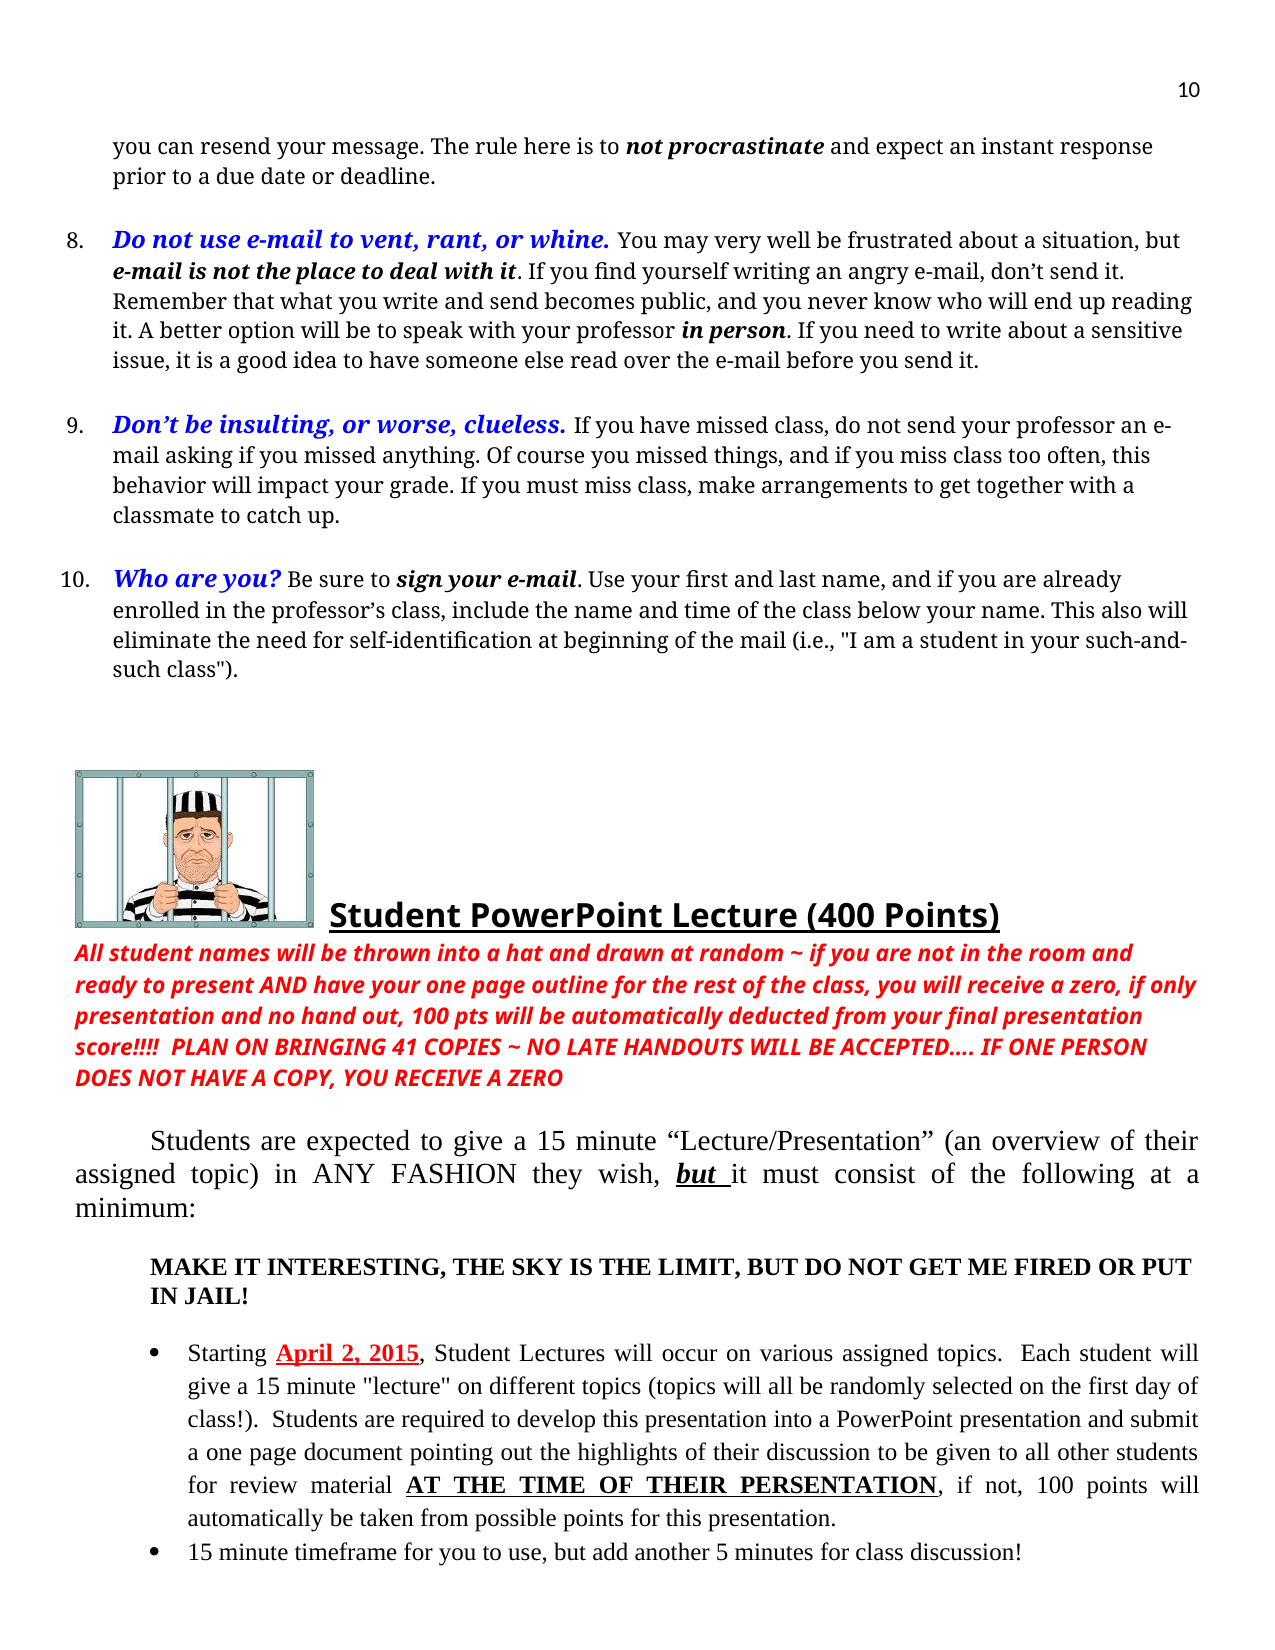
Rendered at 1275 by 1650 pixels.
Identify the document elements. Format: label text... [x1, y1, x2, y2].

text Student PowerPoint Lecture (400 Points) [75, 770, 1200, 937]
text Students are expected to give a 15 minute “Lecture/Presentation” (an overview of their assigned topic) in ANY FASHION they wish, but it must consist of the following at a minimum: [75, 1123, 1200, 1223]
list Starting April 2, 2015, Student Lectures will occur on various assigned topics. Each student will give a 15 minute "lecture" on different topics (topics will all be randomly selected on the first day of class!). Students are required to develop this presentation into a PowerPoint presentation and submit a one page document pointing out the highlights of their discussion to be given to all other students for review material AT THE TIME OF THEIR PERSENTATION, if not, 100 points will automatically be taken from possible points for this presentation. [150, 1338, 1200, 1532]
list Do not use e-mail to vent, rant, or whine. You may very well be frustrated about a situation, but e-mail is not the place to deal with it. If you find yourself writing an angry e-mail, don’t send it. Remember that what you write and send becomes public, and you never know who will end up reading it. A better option will be to speak with your professor in person. If you need to write about a sensitive issue, it is a good idea to have someone else read over the e-mail before you send it. [75, 223, 1200, 375]
list 15 minute timeframe for you to use, but add another 5 minutes for class discussion! [150, 1537, 1200, 1565]
text All student names will be thrown into a hat and drawn at random ~ if you are not in the room and ready to present AND have your one page outline for the rest of the class, you will receive a zero, if only presentation and no hand out, 100 pts will be automatically deducted from your final presentation score!!!! PLAN ON BRINGING 41 COPIES ~ NO LATE HANDOUTS WILL BE ACCEPTED…. IF ONE PERSON DOES NOT HAVE A COPY, YOU RECEIVE A ZERO [75, 937, 1200, 1094]
text MAKE IT INTERESTING, THE SKY IS THE LIMIT, BUT DO NOT GET ME FIRED OR PUT IN JAIL! [150, 1252, 1200, 1310]
list Who are you? Be sure to sign your e-mail. Use your first and last name, and if you are already enrolled in the professor’s class, include the name and time of the class below your name. This also will eliminate the need for self-identification at beginning of the mail (i.e., "I am a student in your such-and-such class"). [75, 562, 1200, 684]
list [75, 131, 1200, 191]
list Don’t be insulting, or worse, clueless. If you have missed class, do not send your professor an e-mail asking if you missed anything. Of course you missed things, and if you miss class too often, this behavior will impact your grade. If you must miss class, make arrangements to get together with a classmate to catch up. [75, 408, 1200, 529]
picture [75, 770, 314, 928]
